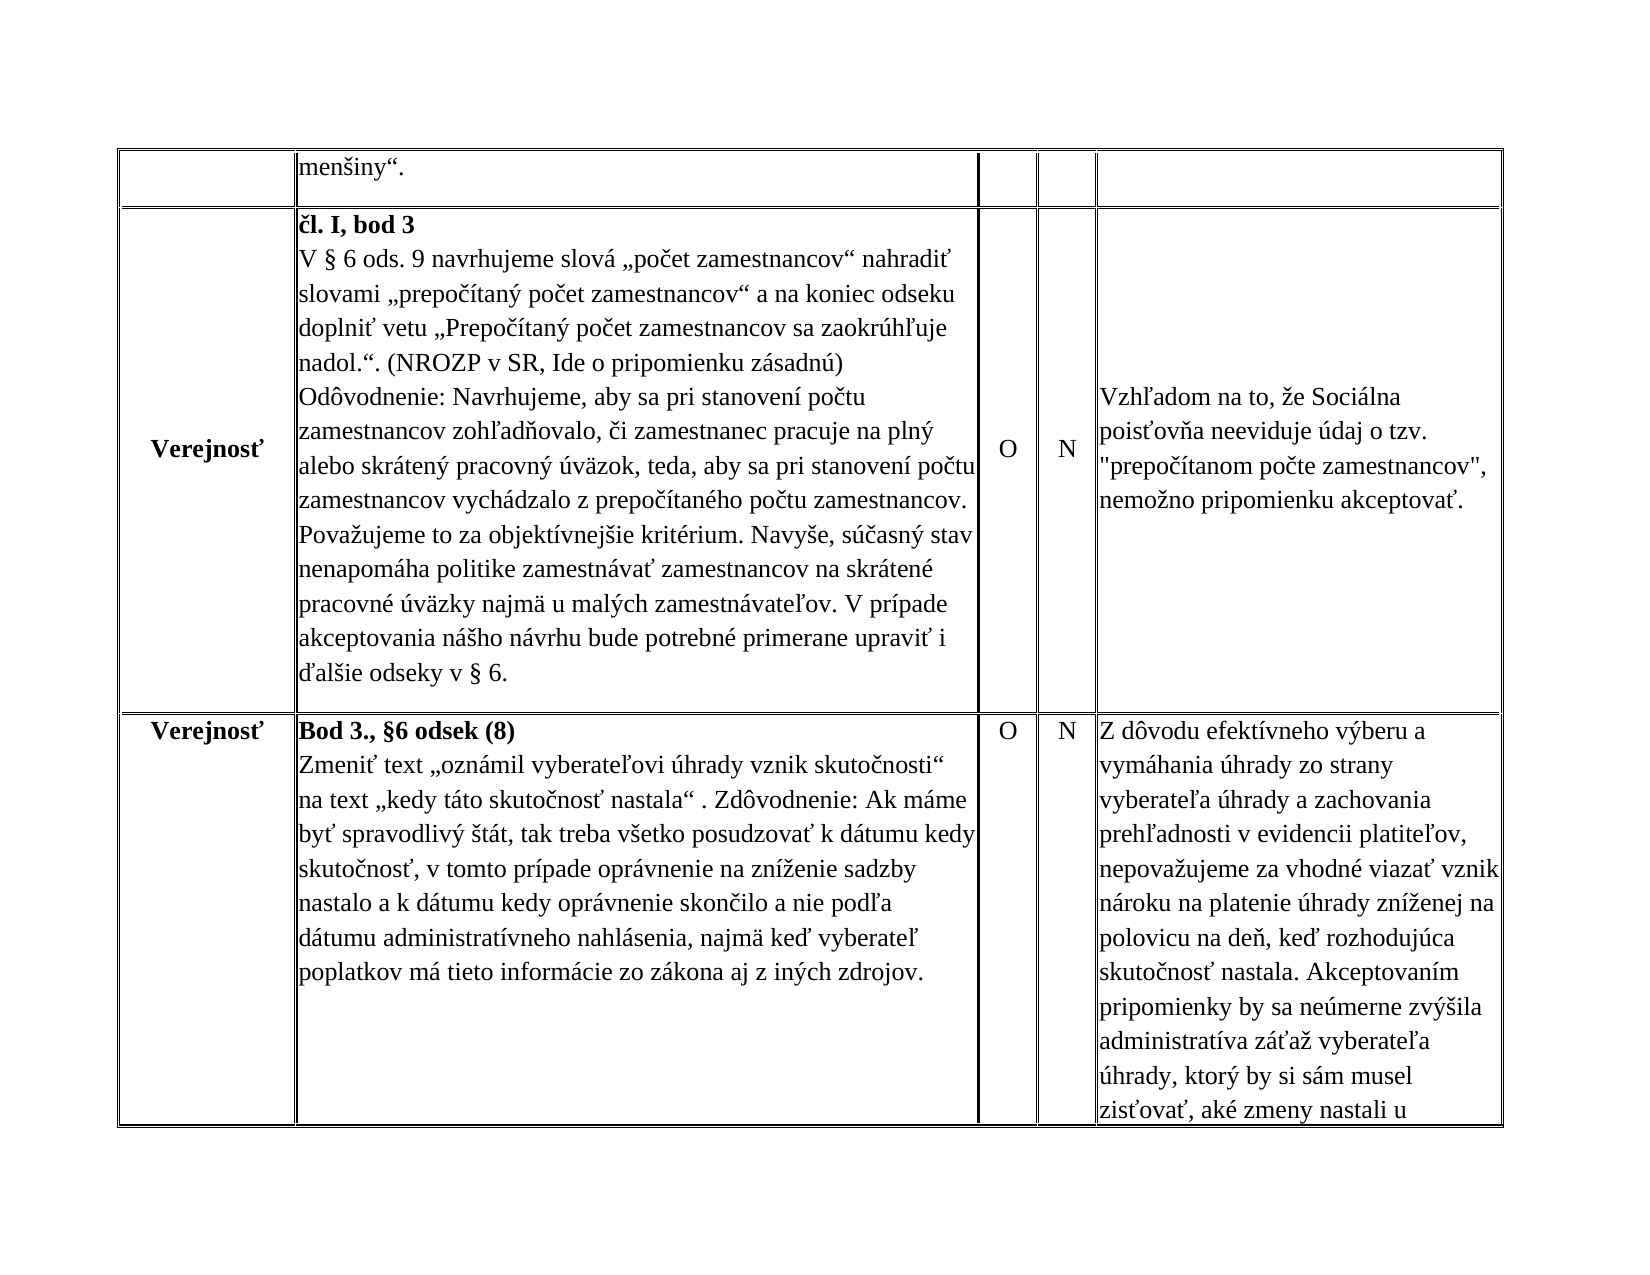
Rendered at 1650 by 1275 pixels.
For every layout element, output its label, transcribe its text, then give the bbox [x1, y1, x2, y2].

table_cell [1097, 151, 1501, 206]
table_cell Verejnosť [118, 712, 296, 1124]
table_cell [296, 151, 978, 206]
table_cell O [978, 151, 1038, 206]
table_cell A [1038, 151, 1097, 206]
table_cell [1097, 712, 1502, 1124]
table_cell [296, 715, 978, 1124]
table_cell N [1039, 209, 1095, 712]
table_cell O [978, 715, 1038, 1124]
table_cell Verejnosť [118, 206, 296, 712]
table_cell čl. I, bod 3 V § 6 ods. 9 navrhujeme slová „počet zamestnancov“ nahradiť slovami „prepočítaný počet zamestnancov“ a na koniec odseku doplniť vetu „Prepočítaný počet zamestnancov sa zaokrúhľuje nadol.“. (NROZP v SR, Ide o pripomienku zásadnú) Odôvodnenie: Navrhujeme, aby sa pri stanovení počtu zamestnancov zohľadňovalo, či zamestnanec pracuje na plný alebo skrátený pracovný úväzok, teda, aby sa pri stanovení počtu zamestnancov vychádzalo z prepočítaného počtu zamestnancov. Považujeme to za objektívnejšie kritérium. Navyše, súčasný stav nenapomáha politike zamestnávať zamestnancov na skrátené pracovné úväzky najmä u malých zamestnávateľov. V prípade akceptovania nášho návrhu bude potrebné primerane upraviť i ďalšie odseky v § 6. [298, 209, 977, 712]
table_cell N [1038, 715, 1097, 1124]
table_cell Vzhľadom na to, že Sociálna poisťovňa neeviduje údaj o tzv. "prepočítanom počte zamestnancov", nemožno pripomienku akceptovať. [1097, 206, 1502, 712]
table_cell Verejnosť [118, 149, 296, 206]
table_cell O [980, 209, 1036, 712]
